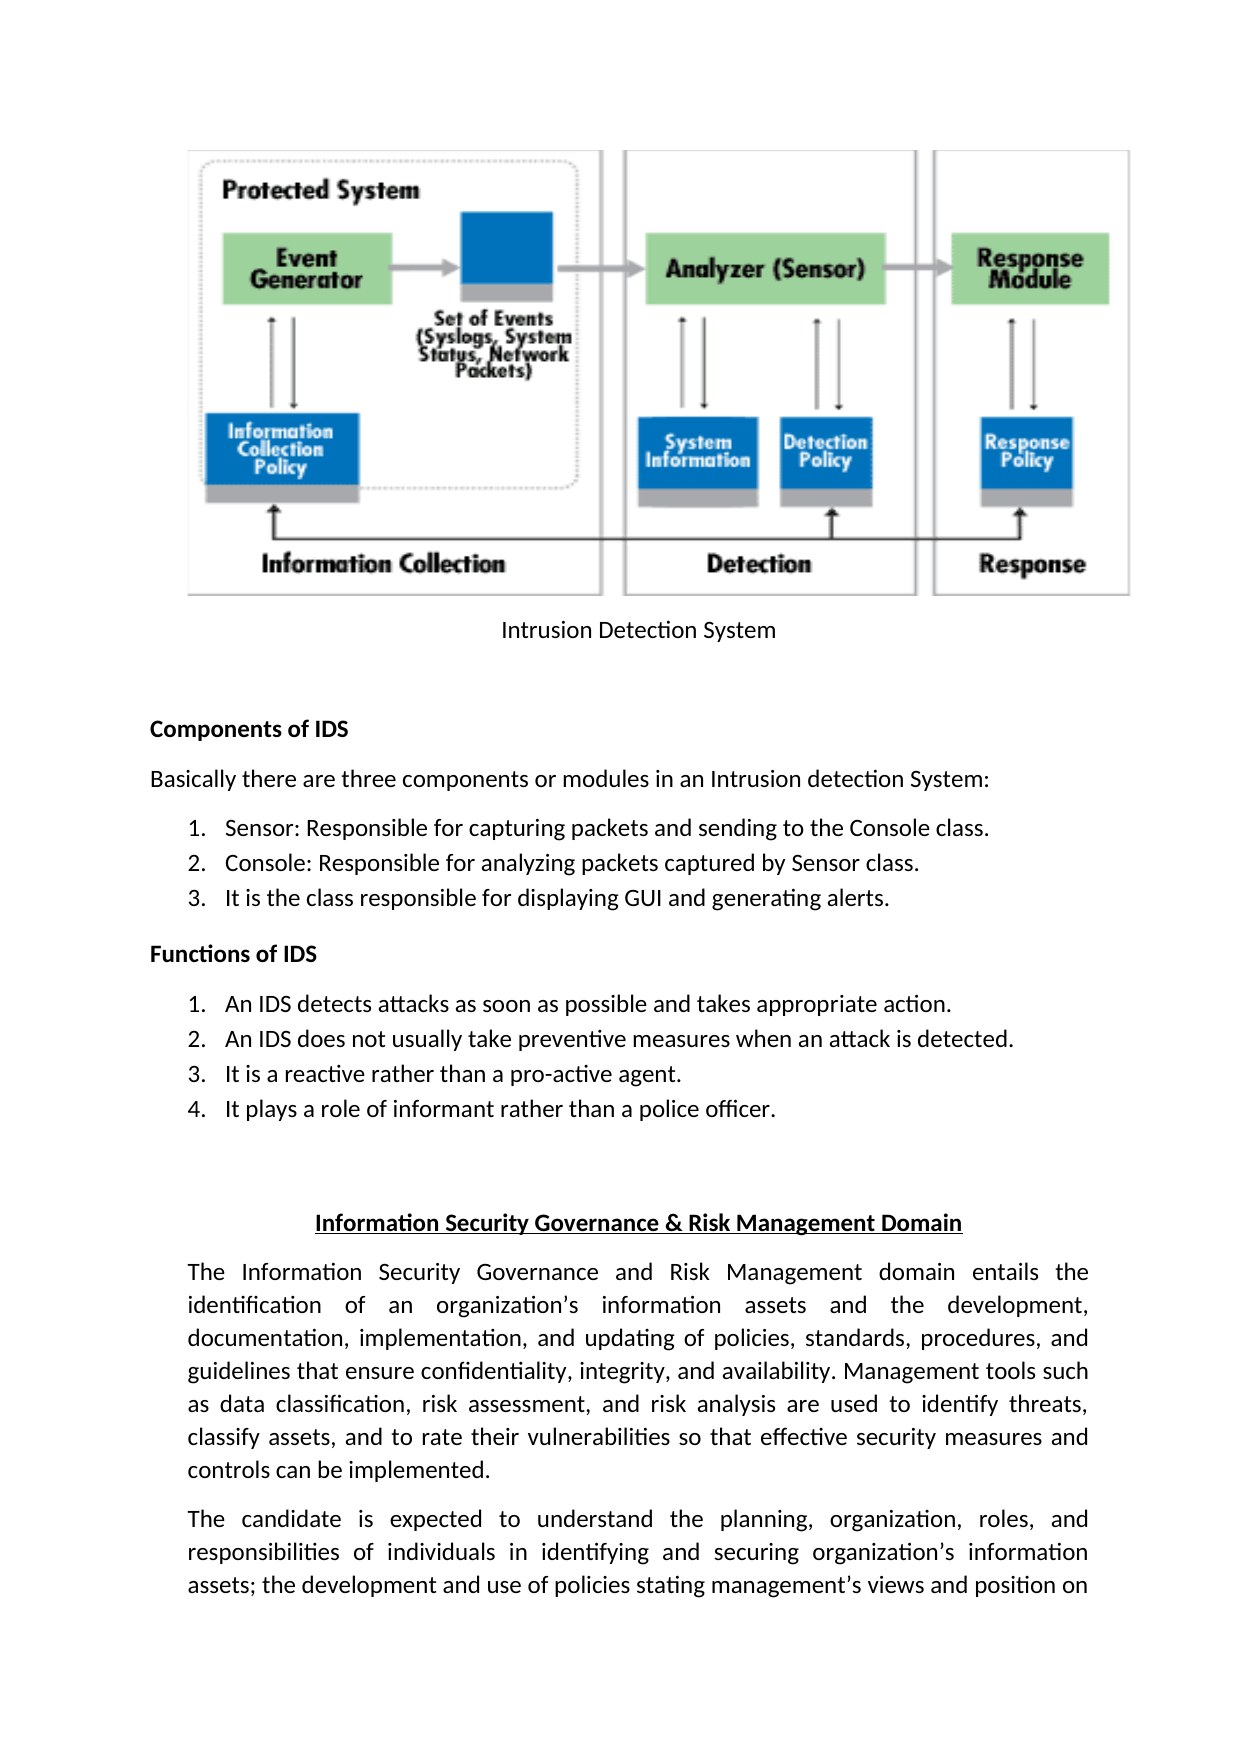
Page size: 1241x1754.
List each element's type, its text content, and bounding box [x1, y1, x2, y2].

list An IDS detects attacks as soon as possible and takes appropriate action. [187, 988, 1090, 1018]
list It is a reactive rather than a pro-active agent. [187, 1058, 1090, 1088]
text The Information Security Governance and Risk Management domain entails the identification of an organization’s information assets and the development, documentation, implementation, and updating of policies, standards, procedures, and guidelines that ensure confidentiality, integrity, and availability. Management tools such as data classification, risk assessment, and risk analysis are used to identify threats, classify assets, and to rate their vulnerabilities so that effective security measures and controls can be implemented. [187, 1256, 1090, 1484]
list Sensor: Responsible for capturing packets and sending to the Console class. [187, 812, 1090, 843]
text Functions of IDS [150, 938, 1090, 969]
list Console: Responsible for analyzing packets captured by Sensor class. [187, 847, 1090, 878]
text Basically there are three components or modules in an Intrusion detection System: [150, 763, 1090, 793]
text Information Security Governance & Risk Management Domain [187, 1207, 1090, 1237]
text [187, 1503, 1090, 1600]
text Intrusion Detection System [187, 614, 1090, 644]
list An IDS does not usually take preventive measures when an attack is detected. [187, 1023, 1090, 1053]
picture [187, 150, 1133, 596]
text Components of IDS [150, 713, 1090, 744]
list It plays a role of informant rather than a police officer. [187, 1093, 1090, 1123]
list It is the class responsible for displaying GUI and generating alerts. [187, 882, 1090, 913]
